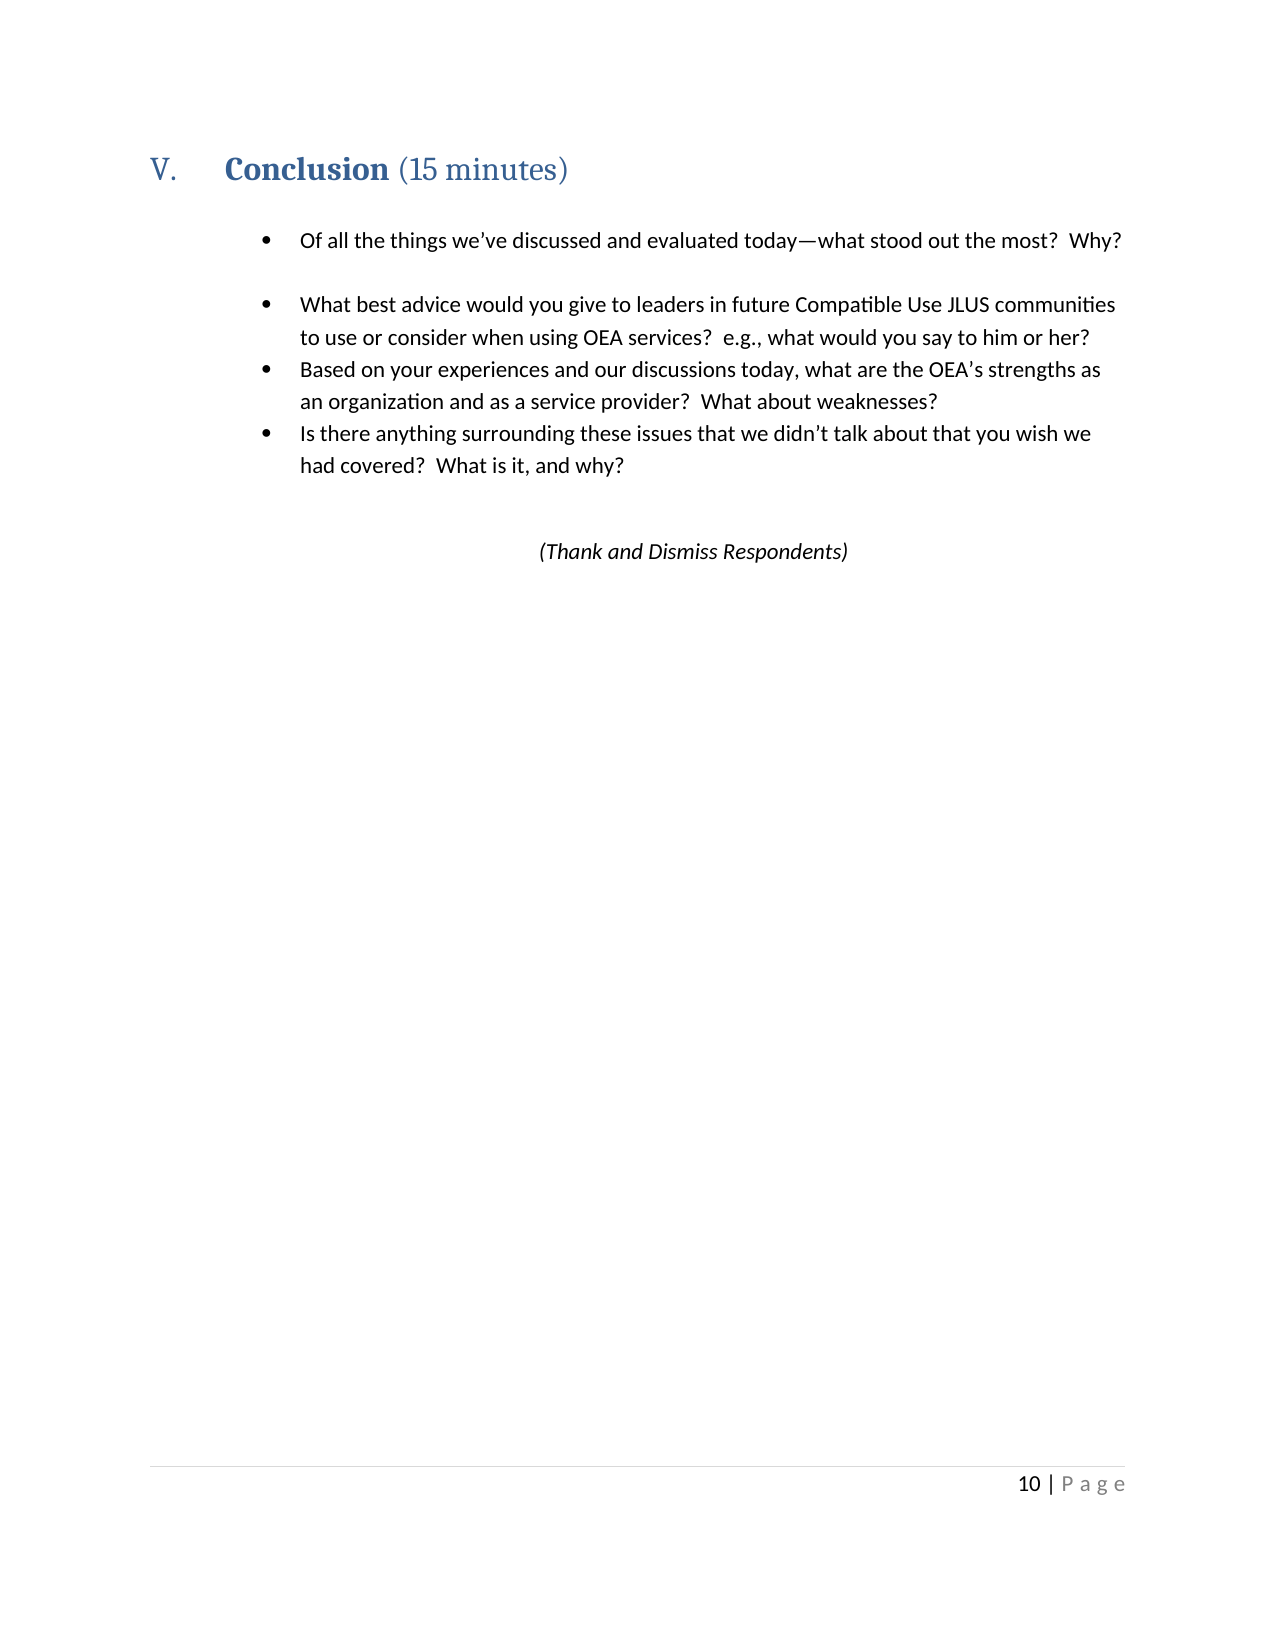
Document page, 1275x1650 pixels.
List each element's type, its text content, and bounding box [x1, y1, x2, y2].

list Is there anything surrounding these issues that we didn’t talk about that you wish we had covered? What is it, and why? [262, 419, 1125, 479]
list Of all the things we’ve discussed and evaluated today—what stood out the most? Why? [262, 226, 1125, 254]
list Based on your experiences and our discussions today, what are the OEA’s strengths as an organization and as a service provider? What about weaknesses? [262, 355, 1125, 415]
list What best advice would you give to leaders in future Compatible Use JLUS communities to use or consider when using OEA services? e.g., what would you say to him or her? [262, 291, 1125, 351]
subtitle Conclusion (15 minutes) [150, 150, 1125, 188]
text (Thank and Dismiss Respondents) [262, 537, 1125, 565]
